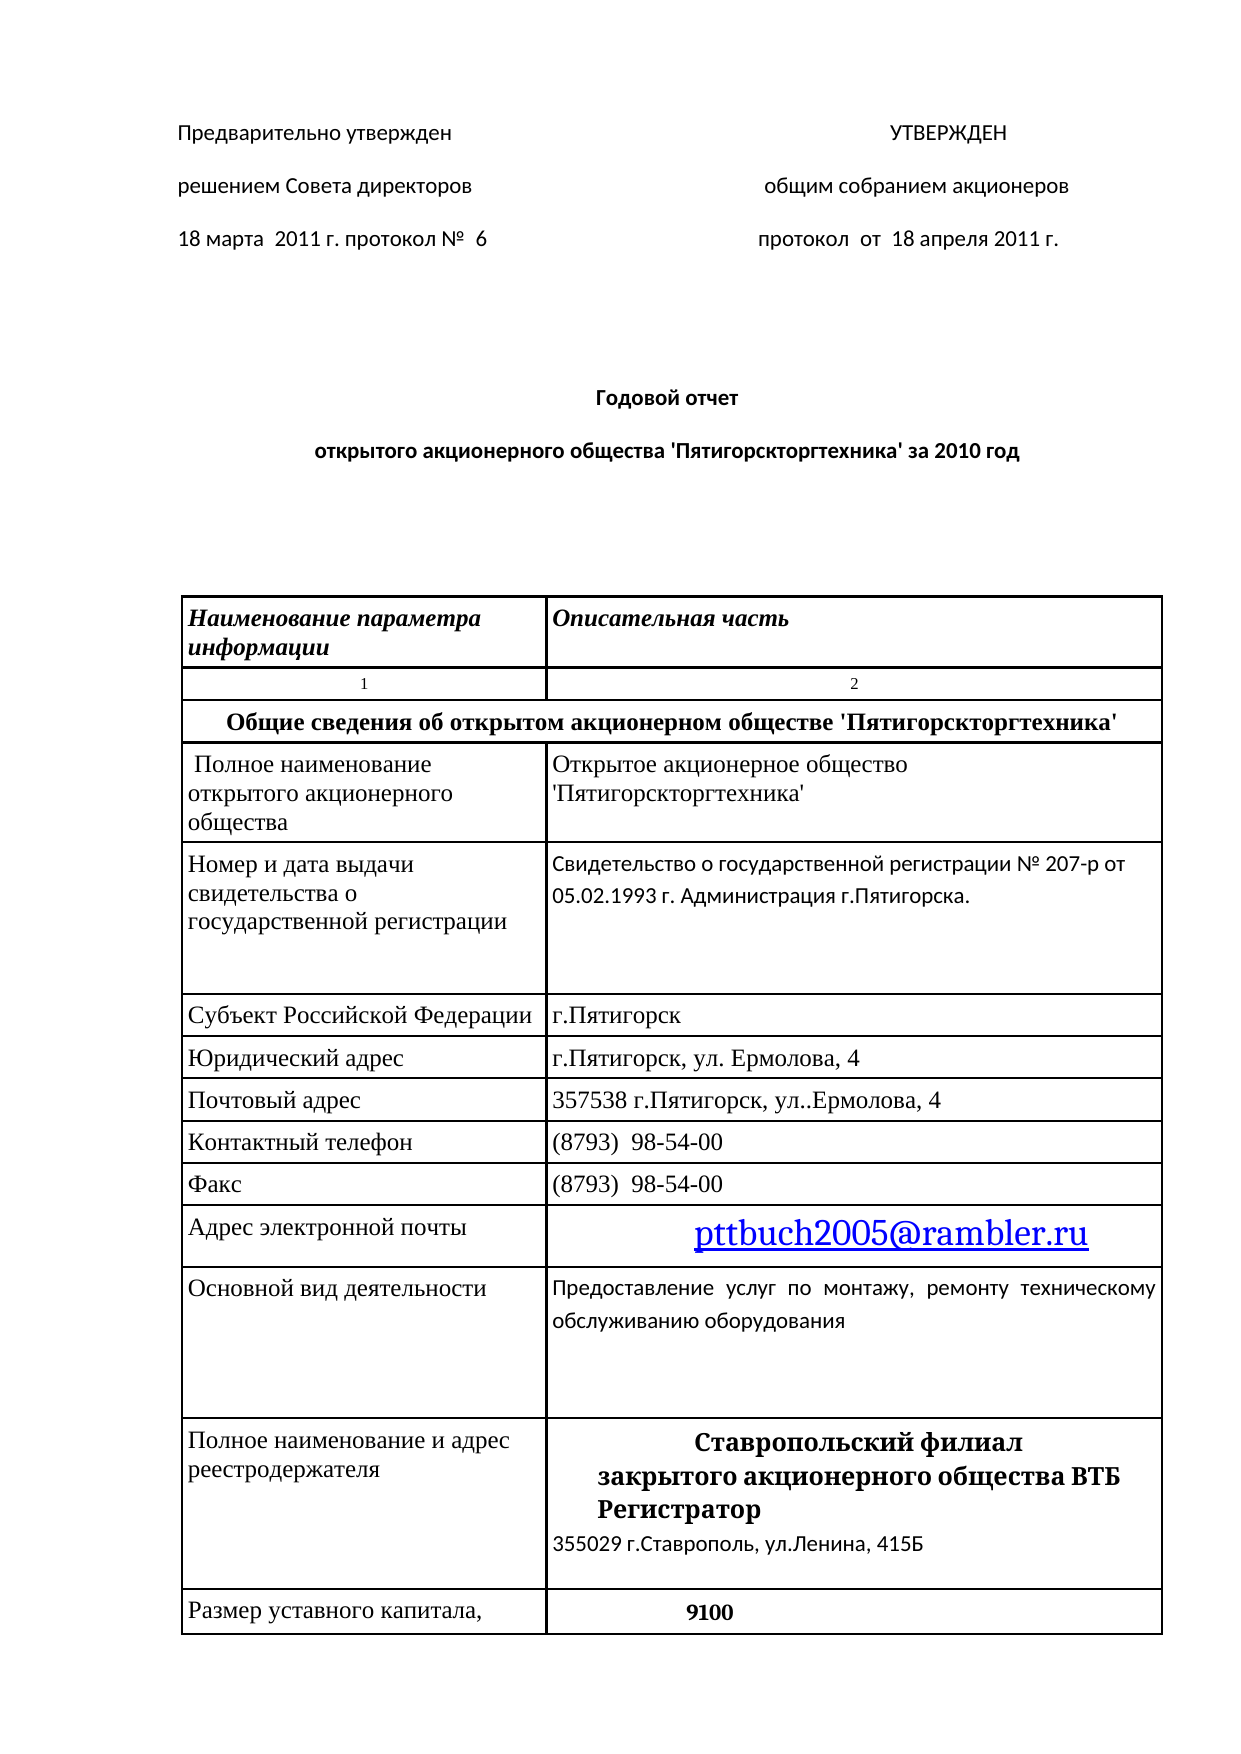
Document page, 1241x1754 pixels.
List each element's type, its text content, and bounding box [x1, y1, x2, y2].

table_cell Почтовый адрес [183, 1079, 545, 1119]
table_cell (8793) 98-54-00 [548, 1164, 1161, 1204]
table_cell Ставропольский филиал закрытого акционерного общества ВТБ Регистратор 355029 г.Ставрополь, ул.Ленина, 415Б [548, 1419, 1161, 1588]
table_cell Предоставление услуг по монтажу, ремонту техническому обслуживанию оборудования [548, 1268, 1161, 1417]
table_cell Номер и дата выдачи свидетельства о государственной регистрации [183, 843, 545, 993]
table_cell г.Пятигорск, ул. Ермолова, 4 [548, 1037, 1161, 1077]
table_cell Юридический адрес [183, 1037, 545, 1077]
table_cell Открытое акционерное общество 'Пятигорскторгтехника' [548, 744, 1161, 841]
table_cell Субъект Российской Федерации [183, 995, 545, 1035]
table_cell Основной вид деятельности [183, 1268, 545, 1417]
table_cell pttbuch2005@rambler.ru [548, 1206, 1161, 1266]
table_header Описательная часть [548, 598, 1161, 666]
table_cell Общие сведения об открытом акционерном обществе 'Пятигорскторгтехника' [183, 701, 1161, 741]
table_cell Полное наименование и адрес реестродержателя [183, 1419, 545, 1588]
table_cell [183, 1590, 545, 1633]
text Годовой отчет [177, 383, 1152, 411]
table_cell Полное наименование открытого акционерного общества [183, 744, 545, 841]
table_cell Адрес электронной почты [183, 1206, 545, 1266]
table_cell Факс [183, 1164, 545, 1204]
table_cell 357538 г.Пятигорск, ул..Ермолова, 4 [548, 1079, 1161, 1119]
table_cell (8793) 98-54-00 [548, 1122, 1161, 1162]
table_cell Контактный телефон [183, 1122, 545, 1162]
table_header Наименование параметра информации [183, 598, 545, 666]
table_cell г.Пятигорск [548, 995, 1161, 1035]
table_cell 9100 [548, 1590, 1161, 1633]
text Предварительно утвержден УТВЕРЖДЕН [177, 118, 1152, 146]
table_cell Свидетельство о государственной регистрации № 207-р от 05.02.1993 г. Администрация г.Пятигорска. [548, 843, 1161, 993]
text 18 марта 2011 г. протокол № 6 протокол от 18 апреля 2011 г. [177, 224, 1152, 252]
text открытого акционерного общества 'Пятигорскторгтехника' за 2010 год [177, 436, 1152, 464]
table_cell 1 [183, 669, 545, 699]
table_cell 2 [548, 669, 1161, 699]
text решением Совета директоров общим собранием акционеров [177, 171, 1152, 199]
